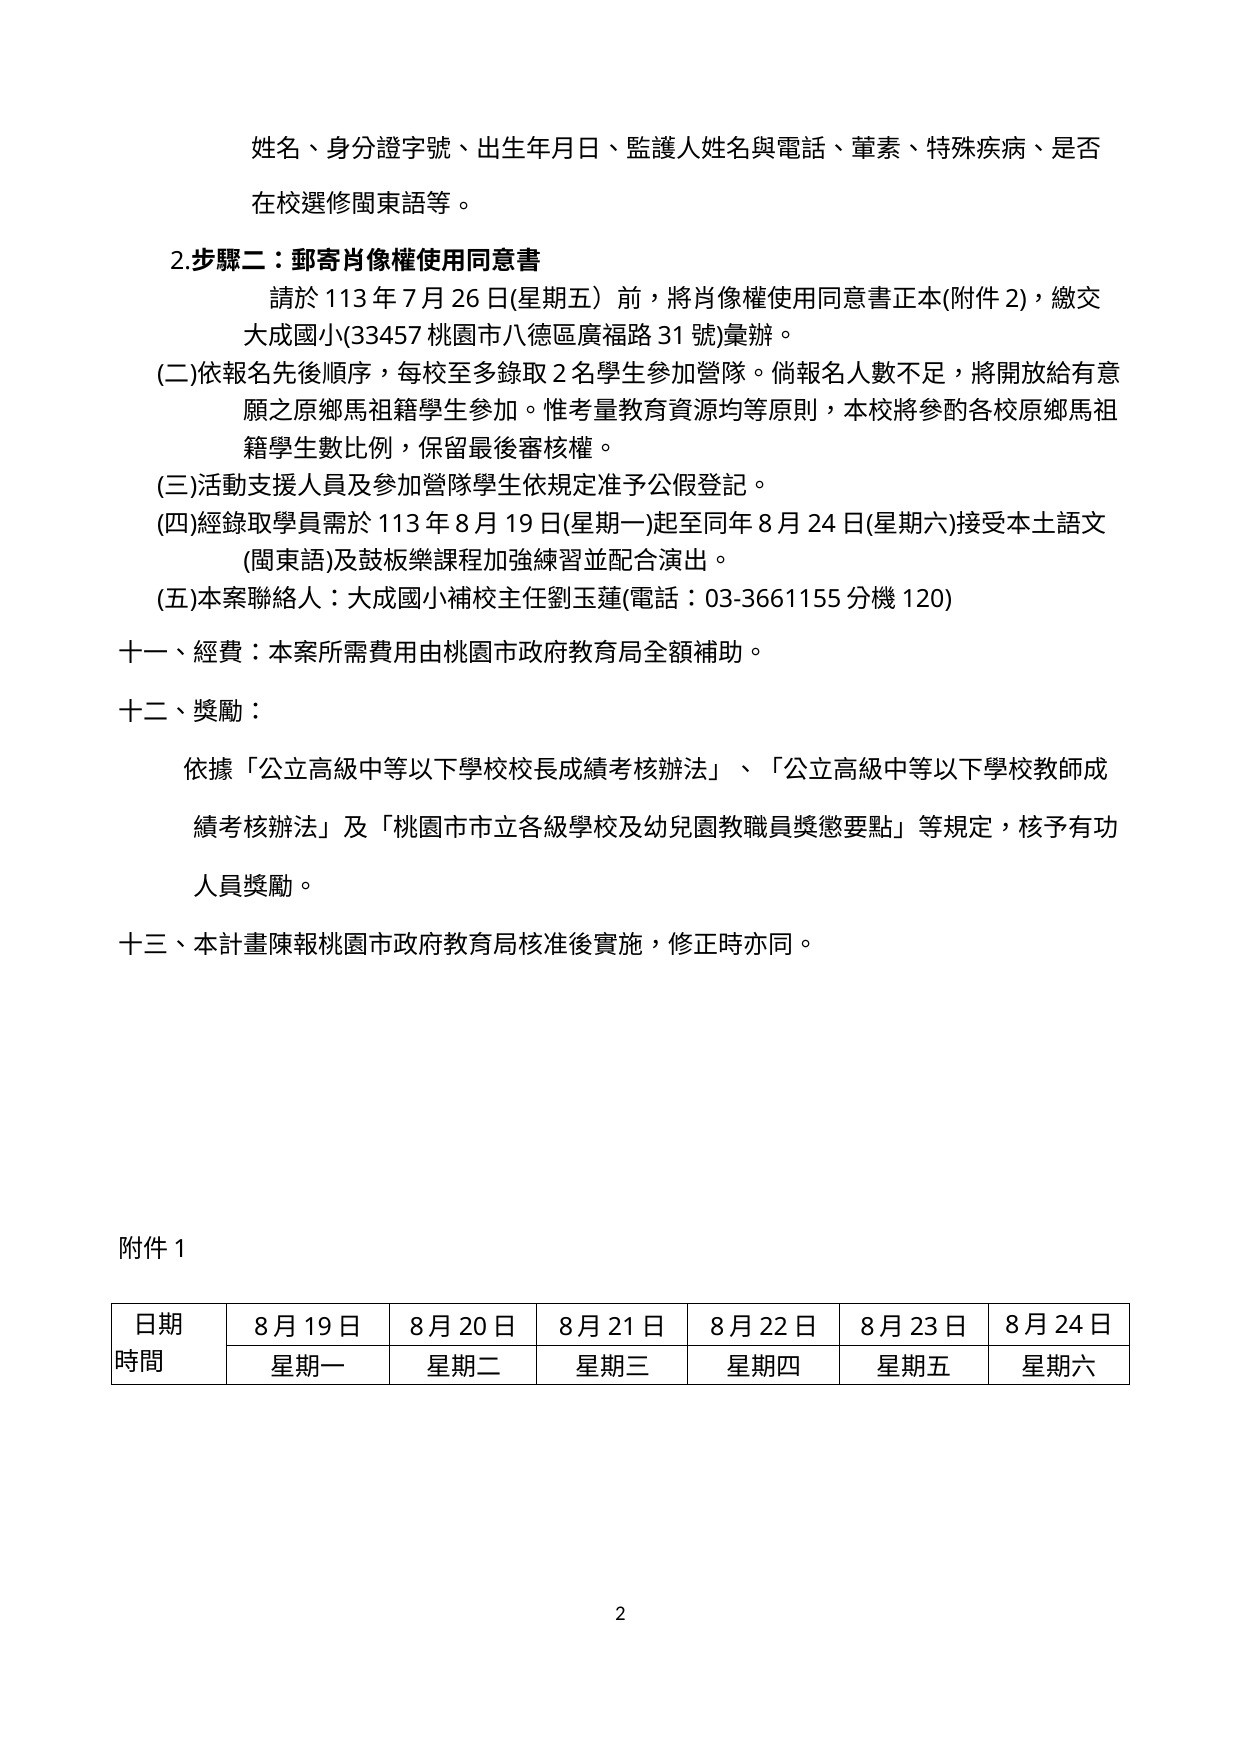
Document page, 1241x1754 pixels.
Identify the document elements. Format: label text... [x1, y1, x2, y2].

table_cell 星期二 [390, 1346, 536, 1383]
table_header 8月21日 [537, 1304, 687, 1345]
text (三)活動支援人員及參加營隊學生依規定准予公假登記。 [118, 465, 1122, 503]
text 附件1 [118, 1228, 1122, 1265]
text (五)本案聯絡人：大成國小補校主任劉玉蓮(電話：03-3661155分機120) [118, 578, 1122, 615]
text (四)經錄取學員需於113年8月19日(星期一)起至同年8月24日(星期六)接受本土語文(閩東語)及鼓板樂課程加強練習並配合演出。 [118, 503, 1122, 578]
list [251, 128, 1122, 240]
text 十三、本計畫陳報桃園市政府教育局核准後實施，修正時亦同。 [118, 907, 1122, 965]
table_header 日期 時間 [112, 1304, 226, 1383]
table_cell 星期六 [989, 1346, 1129, 1383]
table_header 8月24日 [989, 1304, 1129, 1345]
table_cell 星期四 [688, 1346, 839, 1383]
text (二)依報名先後順序，每校至多錄取2名學生參加營隊。倘報名人數不足，將開放給有意願之原鄉馬祖籍學生參加。惟考量教育資源均等原則，本校將參酌各校原鄉馬祖籍學生數比例，保留最後審核權。 [118, 353, 1122, 465]
text 十二、獎勵： [118, 673, 1122, 732]
table_cell 星期三 [537, 1346, 687, 1383]
text 依據「公立高級中等以下學校校長成績考核辦法」、「公立高級中等以下學校教師成績考核辦法」及「桃園市市立各級學校及幼兒園教職員獎懲要點」等規定，核予有功人員獎勵。 [118, 732, 1122, 907]
table_header 8月23日 [840, 1304, 988, 1345]
table_header 8月20日 [390, 1304, 536, 1345]
table_header 8月22日 [688, 1304, 839, 1345]
table_cell 星期五 [840, 1346, 988, 1383]
text 2.步驟二：郵寄肖像權使用同意書 請於113年7月26日(星期五）前，將肖像權使用同意書正本(附件2)，繳交大成國小(33457桃園市八德區廣福路31號)彙辦。 [118, 240, 1122, 353]
table_header 8月19日 [227, 1304, 389, 1345]
table_cell 星期一 [227, 1346, 389, 1383]
text 十一、經費：本案所需費用由桃園市政府教育局全額補助。 [118, 615, 1122, 673]
